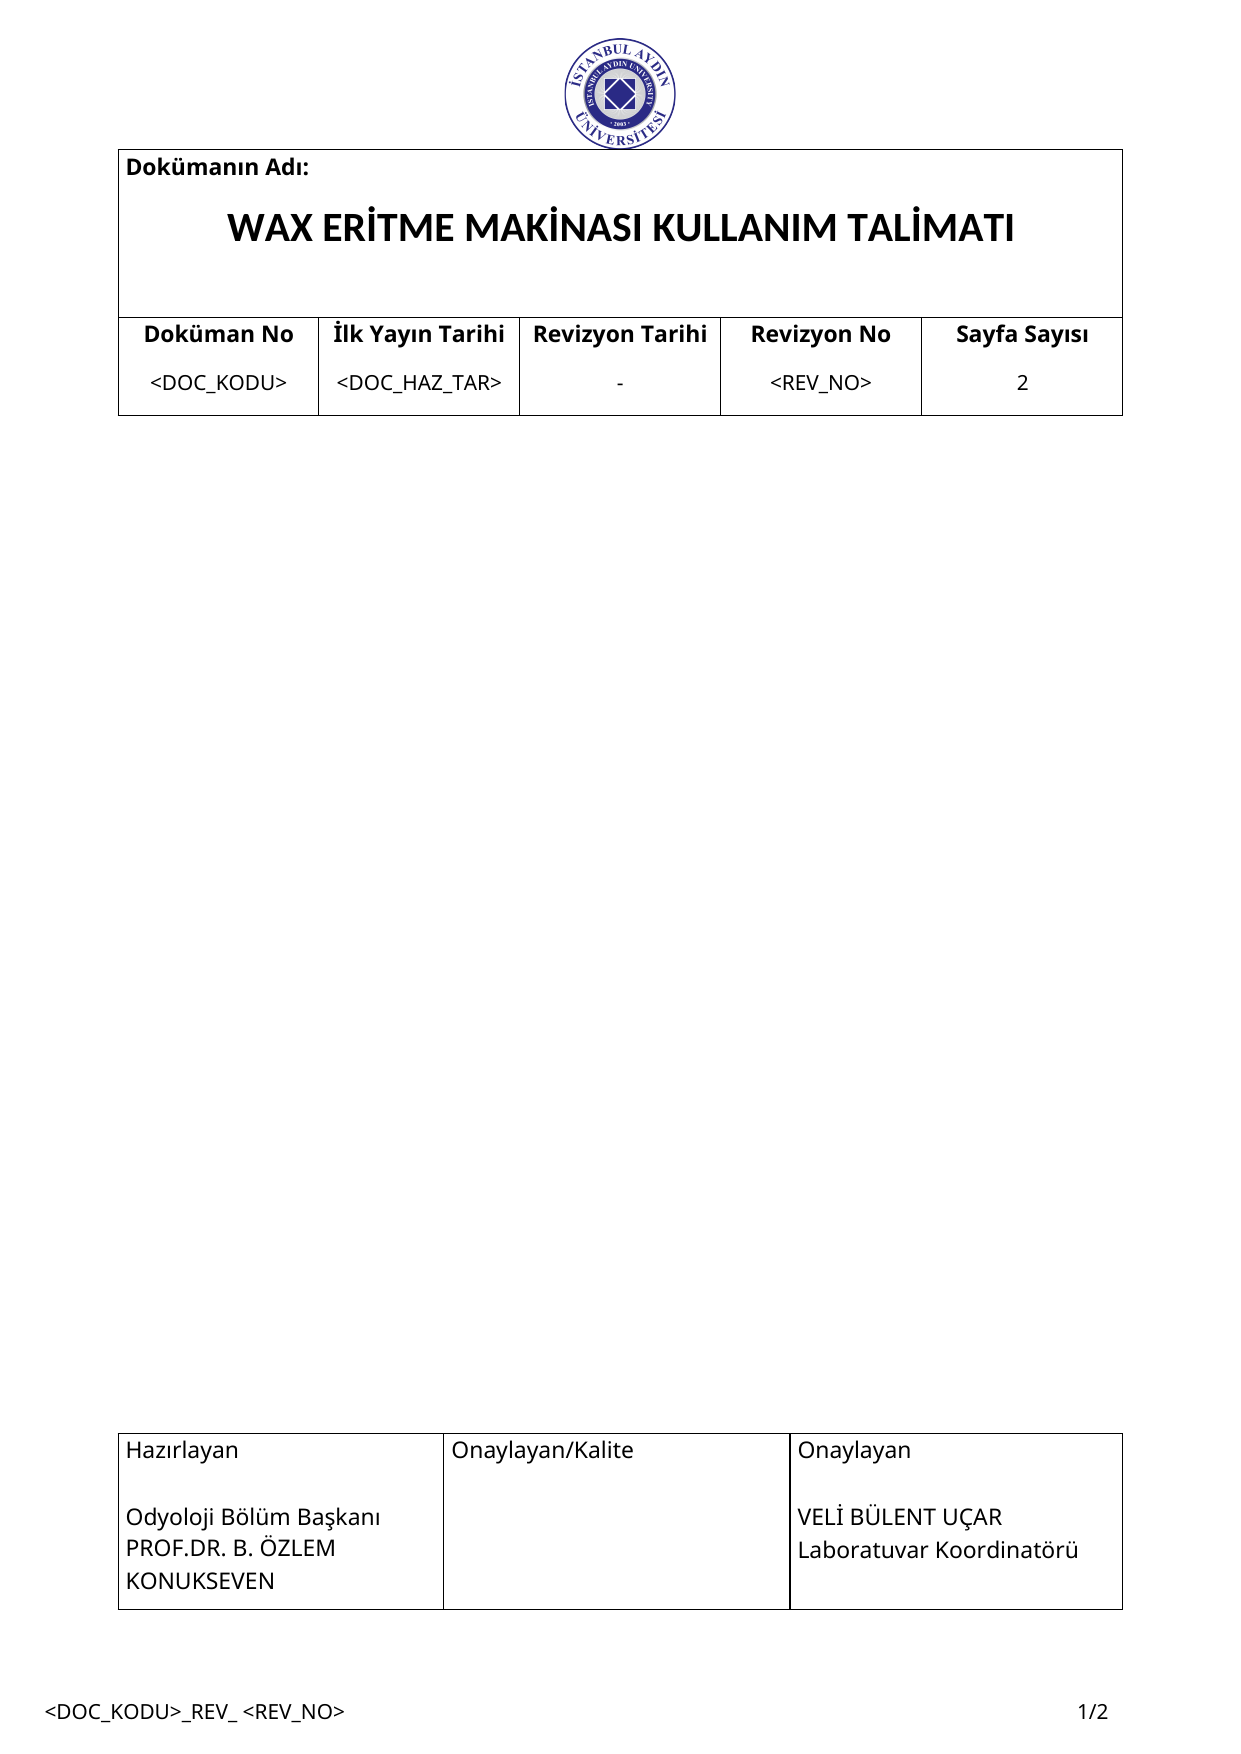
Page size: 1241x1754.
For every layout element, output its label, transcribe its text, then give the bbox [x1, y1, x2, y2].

table_cell İlk Yayın Tarihi <DOC_HAZ_TAR> [319, 318, 519, 415]
picture [564, 38, 676, 149]
table_header Hazırlayan Odyoloji Bölüm Başkanı PROF.DR. B. ÖZLEM KONUKSEVEN [119, 1434, 443, 1609]
table_header Onaylayan VELİ BÜLENT UÇAR Laboratuvar Koordinatörü [791, 1434, 1122, 1609]
table_header Dokümanın Adı: WAX ERİTME MAKİNASI KULLANIM TALİMATI [119, 150, 1122, 317]
table_cell Doküman No <DOC_KODU> [119, 318, 318, 415]
table_cell Sayfa Sayısı 2 [922, 318, 1122, 415]
table_cell Revizyon No <REV_NO> [721, 318, 921, 415]
table_header Onaylayan/Kalite [444, 1434, 789, 1609]
table_cell Revizyon Tarihi - [520, 318, 720, 415]
